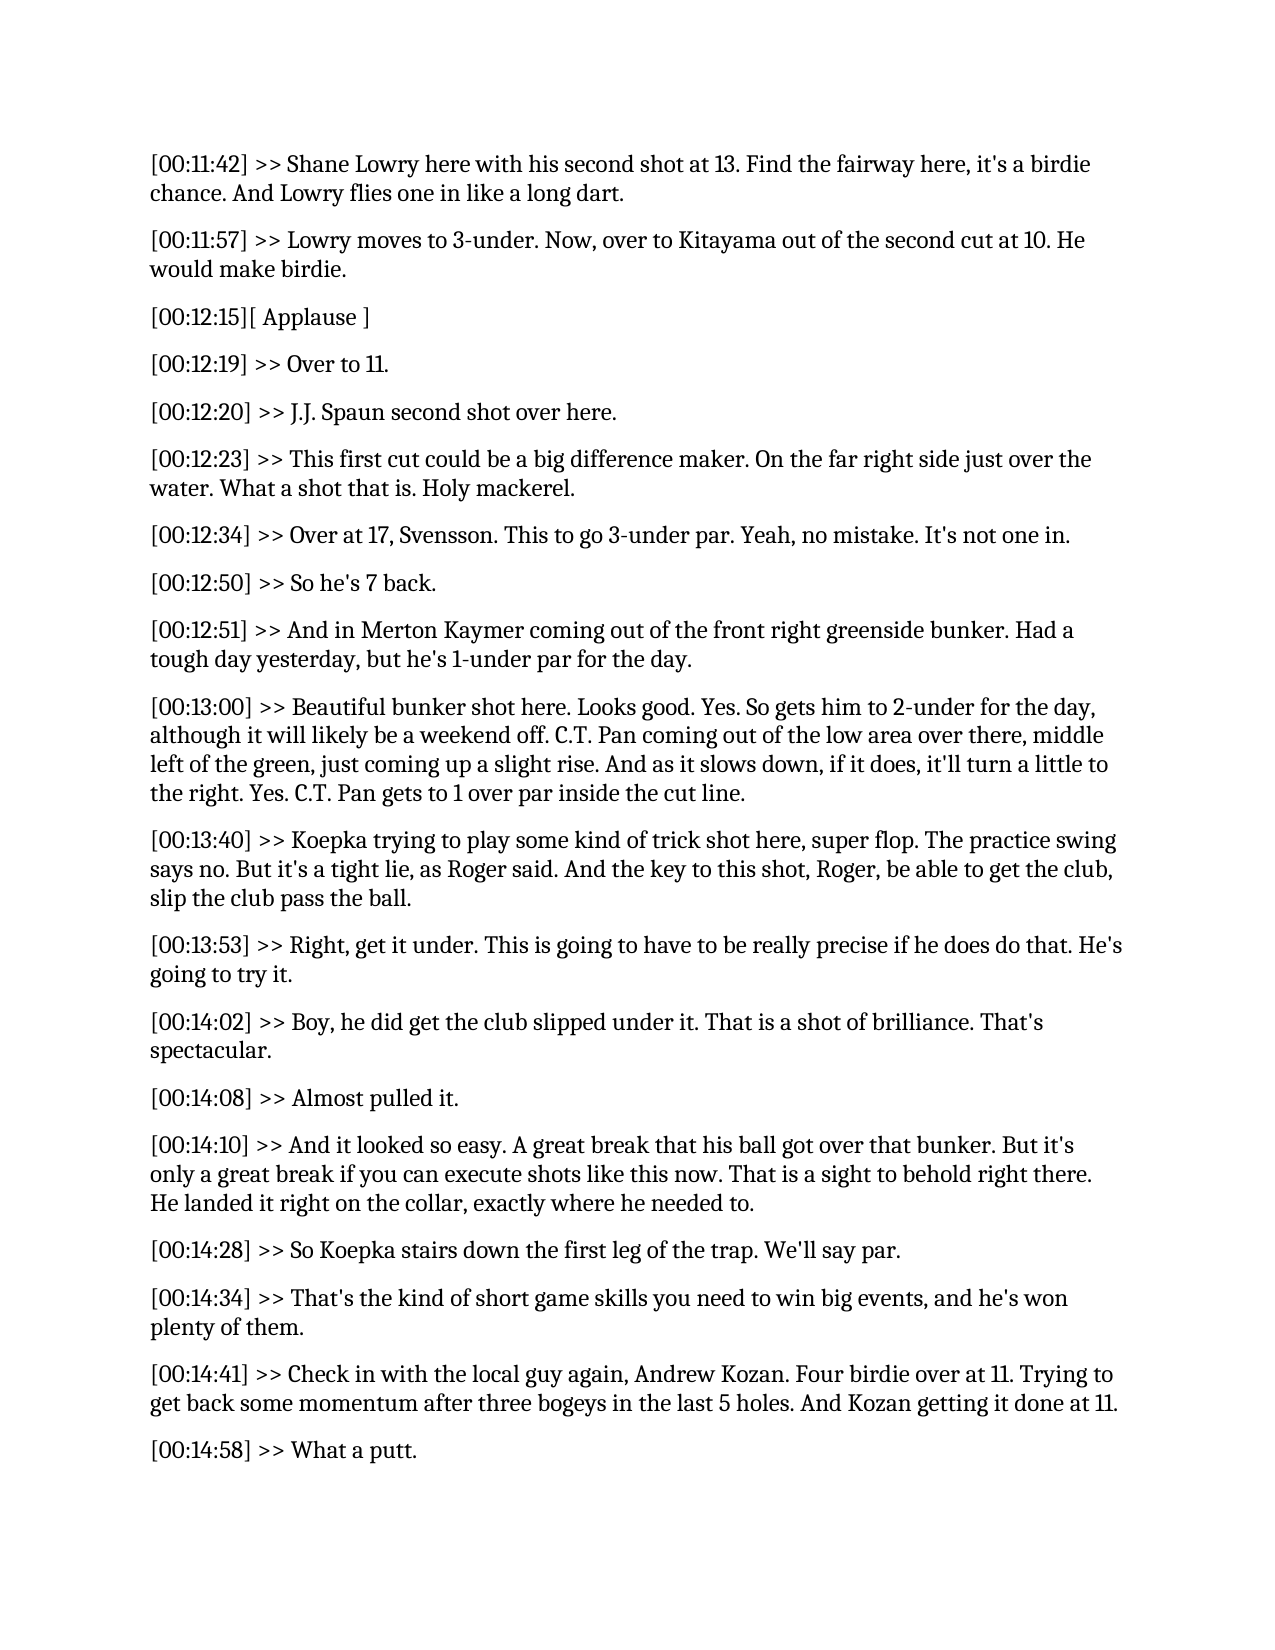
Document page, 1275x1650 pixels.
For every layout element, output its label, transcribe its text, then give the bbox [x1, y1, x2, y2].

text [00:14:28] >> So Koepka stairs down the first leg of the trap. We'll say par. [150, 1236, 1125, 1265]
text [00:12:51] >> And in Merton Kaymer coming out of the front right greenside bunker. Had a tough day yesterday, but he's 1-under par for the day. [150, 616, 1125, 674]
text [00:13:00] >> Beautiful bunker shot here. Looks good. Yes. So gets him to 2-under for the day, although it will likely be a weekend off. C.T. Pan coming out of the low area over there, middle left of the green, just coming up a slight rise. And as it slows down, if it does, it'll turn a little to the right. Yes. C.T. Pan gets to 1 over par inside the cut line. [150, 692, 1125, 807]
text [00:12:23] >> This first cut could be a big difference maker. On the far right side just over the water. What a shot that is. Holy mackerel. [150, 445, 1125, 502]
text [00:13:53] >> Right, get it under. This is going to have to be really precise if he does do that. He's going to try it. [150, 931, 1125, 989]
text [00:14:10] >> And it looked so easy. A great break that his ball got over that bunker. But it's only a great break if you can execute shots like this now. That is a sight to behold right there. He landed it right on the collar, exactly where he needed to. [150, 1131, 1125, 1217]
text [00:12:50] >> So he's 7 back. [150, 569, 1125, 597]
text [00:12:15][ Applause ] [150, 302, 1125, 331]
text [00:14:34] >> That's the kind of short game skills you need to win big events, and he's won plenty of them. [150, 1284, 1125, 1341]
text [00:12:20] >> J.J. Spaun second shot over here. [150, 397, 1125, 426]
text [00:11:42] >> Shane Lowry here with his second shot at 13. Find the fairway here, it's a birdie chance. And Lowry flies one in like a long dart. [150, 150, 1125, 207]
text [00:14:02] >> Boy, he did get the club slipped under it. That is a shot of brilliance. That's spectacular. [150, 1007, 1125, 1065]
text [00:11:57] >> Lowry moves to 3-under. Now, over to Kitayama out of the second cut at 10. He would make birdie. [150, 226, 1125, 284]
text [00:13:40] >> Koepka trying to play some kind of trick shot here, super flop. The practice swing says no. But it's a tight lie, as Roger said. And the key to this shot, Roger, be able to get the club, slip the club pass the ball. [150, 826, 1125, 912]
text [00:14:58] >> What a putt. [150, 1436, 1125, 1465]
text [00:14:08] >> Almost pulled it. [150, 1084, 1125, 1112]
text [00:12:34] >> Over at 17, Svensson. This to go 3-under par. Yeah, no mistake. It's not one in. [150, 521, 1125, 550]
text [00:12:19] >> Over to 11. [150, 350, 1125, 379]
text [00:14:41] >> Check in with the local guy again, Andrew Kozan. Four birdie over at 11. Trying to get back some momentum after three bogeys in the last 5 holes. And Kozan getting it done at 11. [150, 1360, 1125, 1417]
